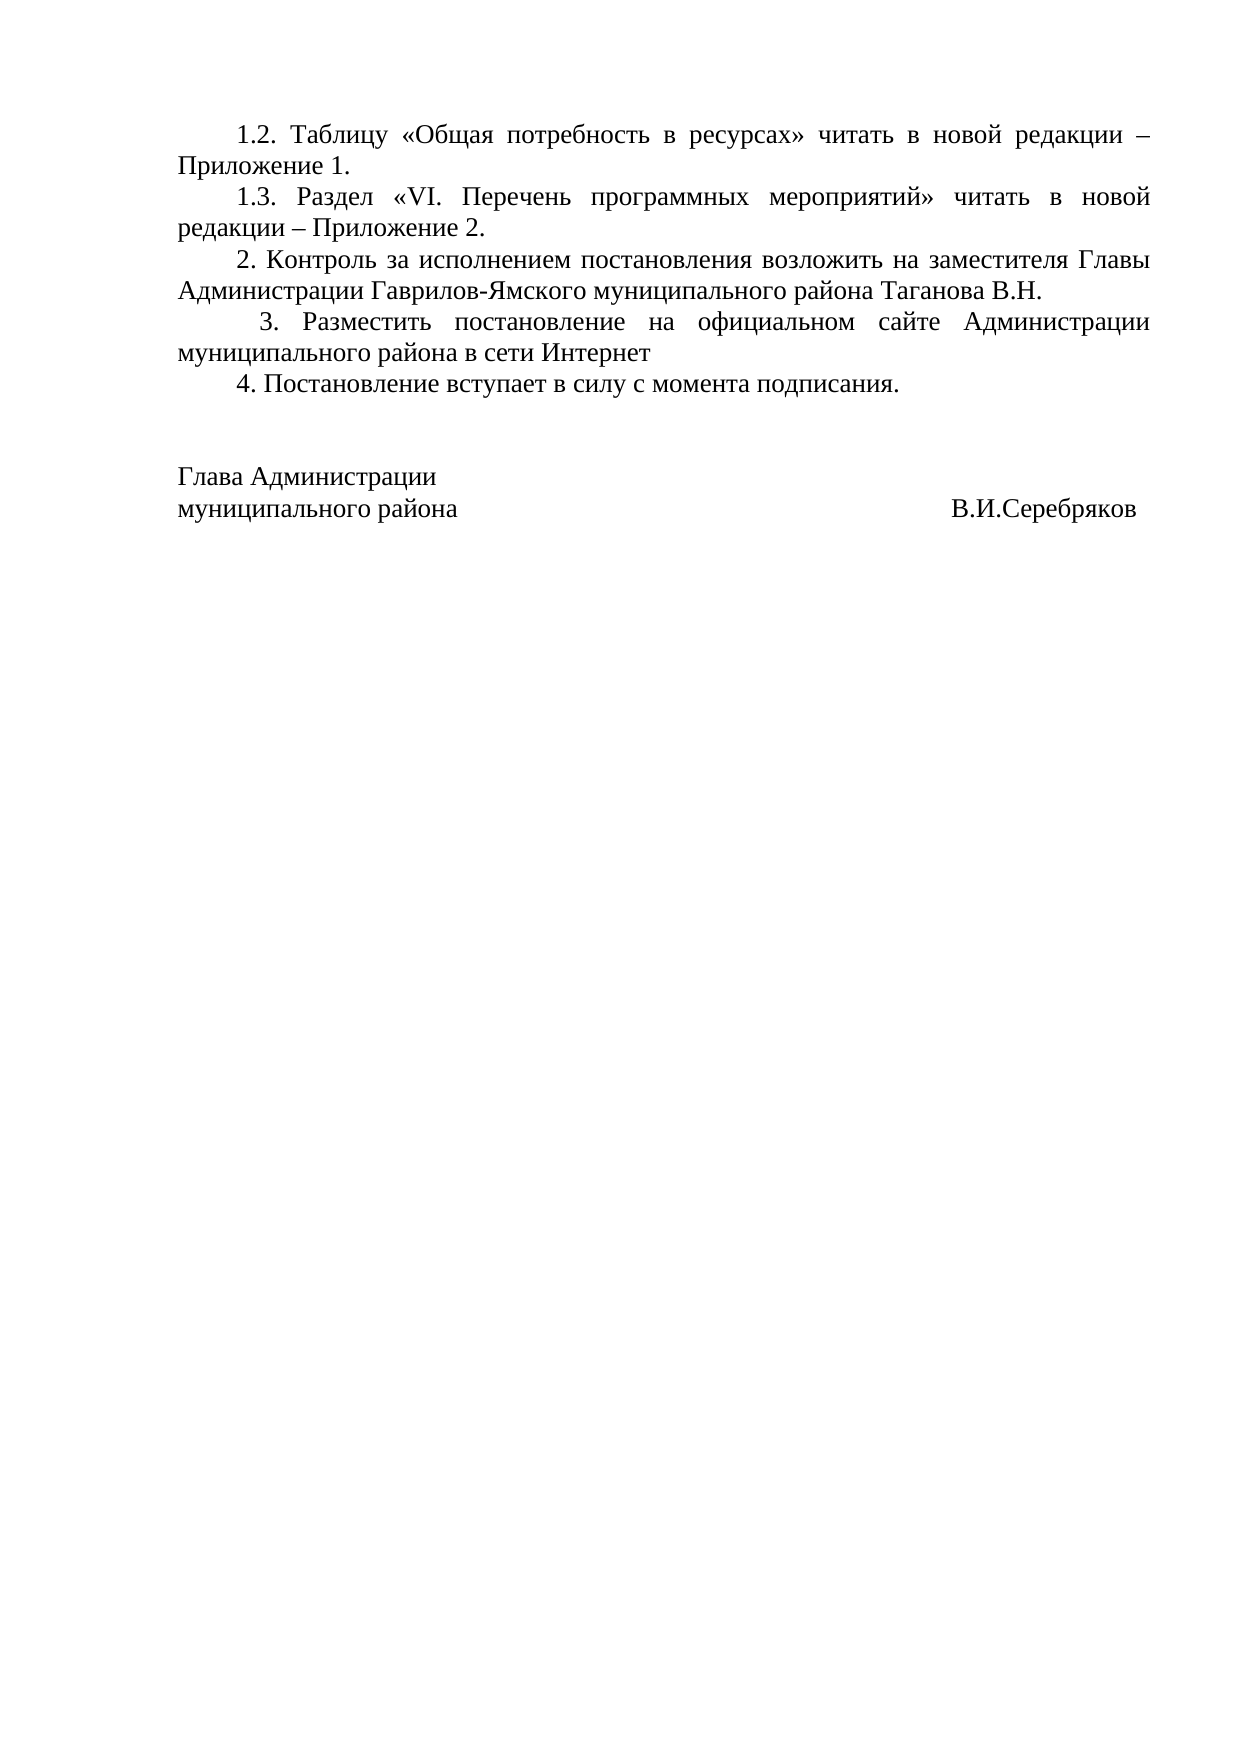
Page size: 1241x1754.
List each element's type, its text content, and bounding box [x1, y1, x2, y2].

text муниципального района В.И.Серебряков [177, 492, 1152, 524]
text 2. Контроль за исполнением постановления возложить на заместителя Главы Администрации Гаврилов-Ямского муниципального района Таганова В.Н. [177, 243, 1152, 305]
text 3. Разместить постановление на официальном сайте Администрации муниципального района в сети Интернет [177, 305, 1152, 367]
text 1.3. Раздел «VI. Перечень программных мероприятий» читать в новой редакции – Приложение 2. [177, 180, 1152, 243]
text 4. Постановление вступает в силу с момента подписания. [177, 367, 1152, 398]
text Глава Администрации [177, 461, 1152, 492]
text 1.2. Таблицу «Общая потребность в ресурсах» читать в новой редакции – Приложение 1. [177, 118, 1152, 180]
